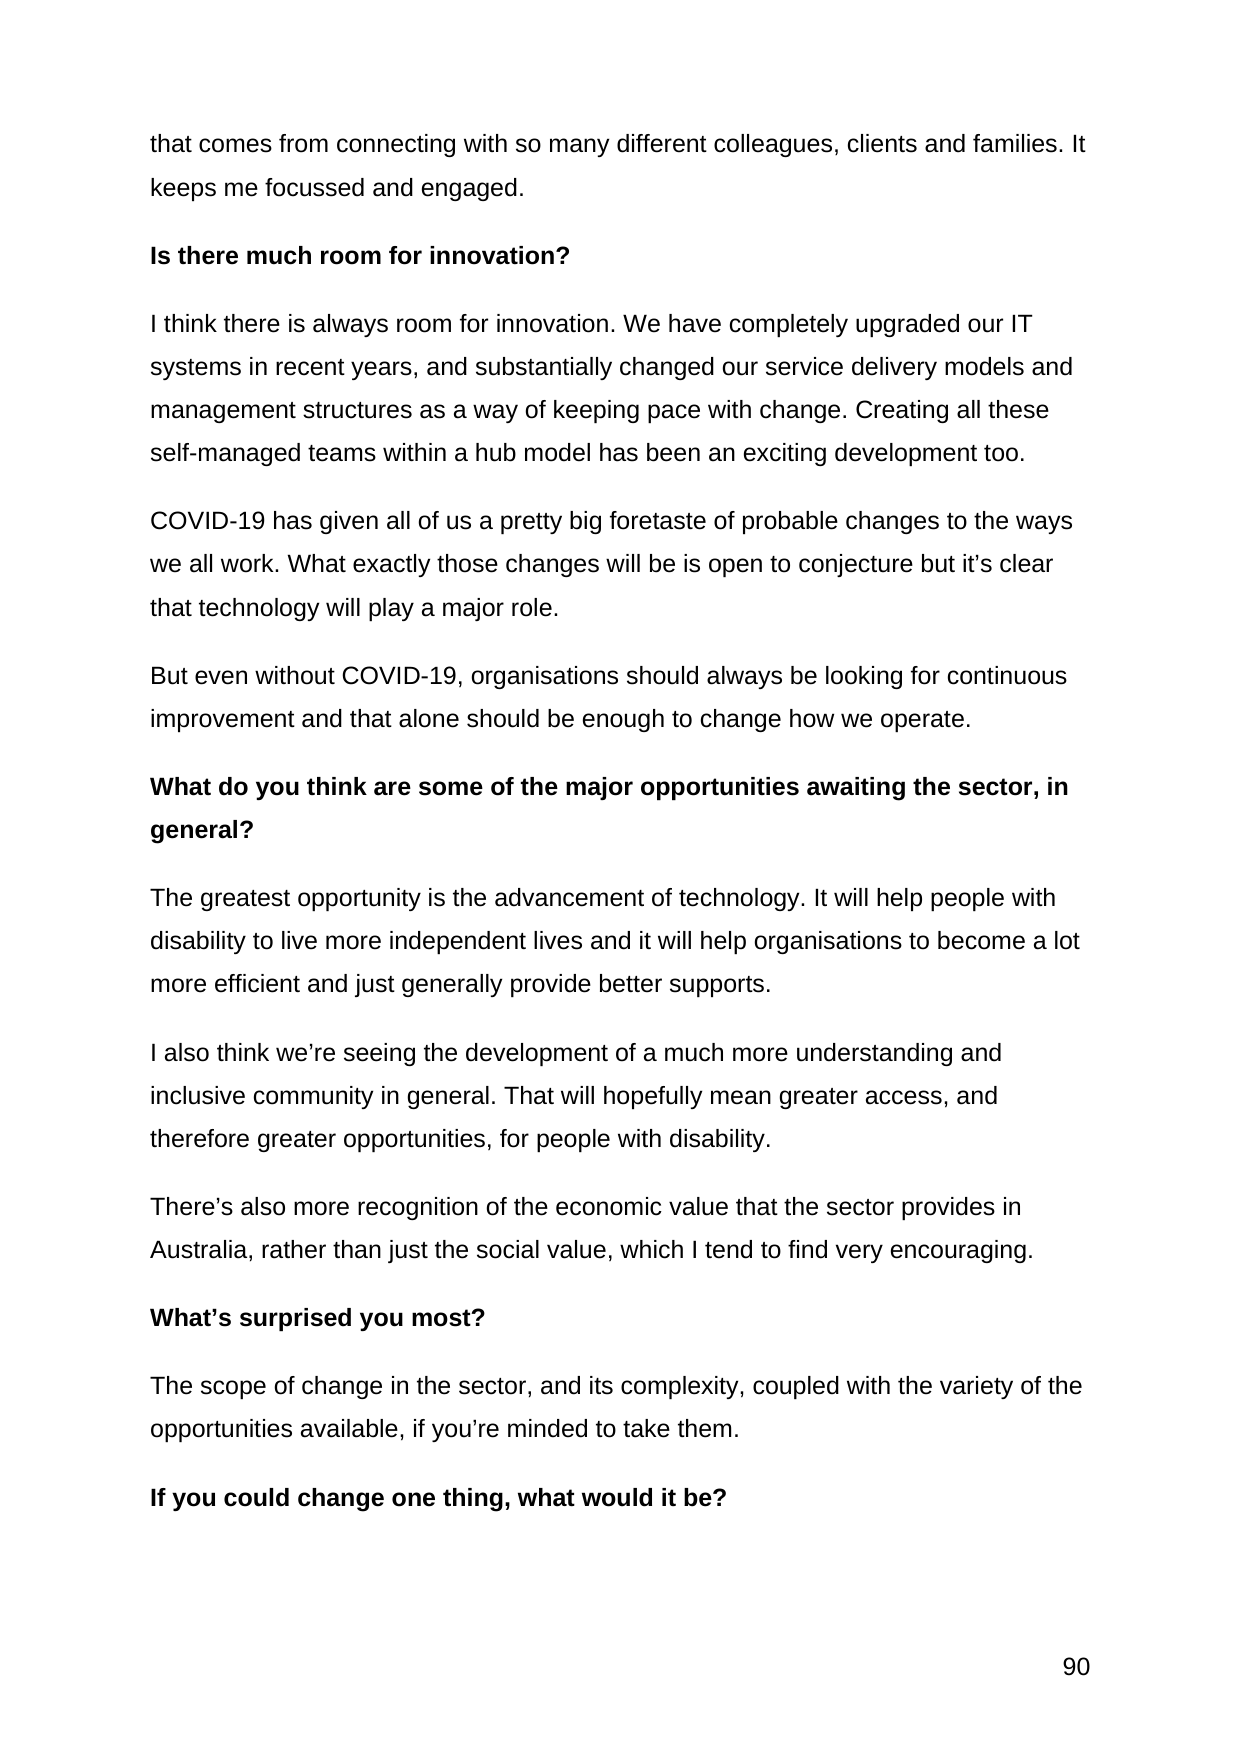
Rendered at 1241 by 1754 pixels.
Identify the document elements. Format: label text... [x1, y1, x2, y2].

text I also think we’re seeing the development of a much more understanding and inclusive community in general. That will hopefully mean greater access, and therefore greater opportunities, for people with disability. [150, 1037, 1090, 1152]
text What’s surprised you most? [150, 1303, 1090, 1332]
text There’s also more recognition of the economic value that the sector provides in Australia, rather than just the social value, which I tend to find very encouraging. [150, 1192, 1090, 1264]
text What do you think are some of the major opportunities awaiting the sector, in general? [150, 772, 1090, 844]
text But even without COVID-19, organisations should always be looking for continuous improvement and that alone should be enough to change how we operate. [150, 661, 1090, 732]
text The greatest opportunity is the advancement of technology. It will help people with disability to live more independent lives and it will help organisations to become a lot more efficient and just generally provide better supports. [150, 883, 1090, 998]
text COVID-19 has given all of us a pretty big foretaste of probable changes to the ways we all work. What exactly those changes will be is open to conjecture but it’s clear that technology will play a major role. [150, 506, 1090, 621]
text I think there is always room for innovation. We have completely upgraded our IT systems in recent years, and substantially changed our service delivery models and management structures as a way of keeping pace with change. Creating all these self-managed teams within a hub model has been an exciting development too. [150, 309, 1090, 467]
text If you could change one thing, what would it be? [150, 1482, 1090, 1511]
text Is there much room for innovation? [150, 241, 1090, 269]
text The scope of change in the sector, and its complexity, coupled with the variety of the opportunities available, if you’re minded to take them. [150, 1371, 1090, 1443]
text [150, 129, 1090, 201]
